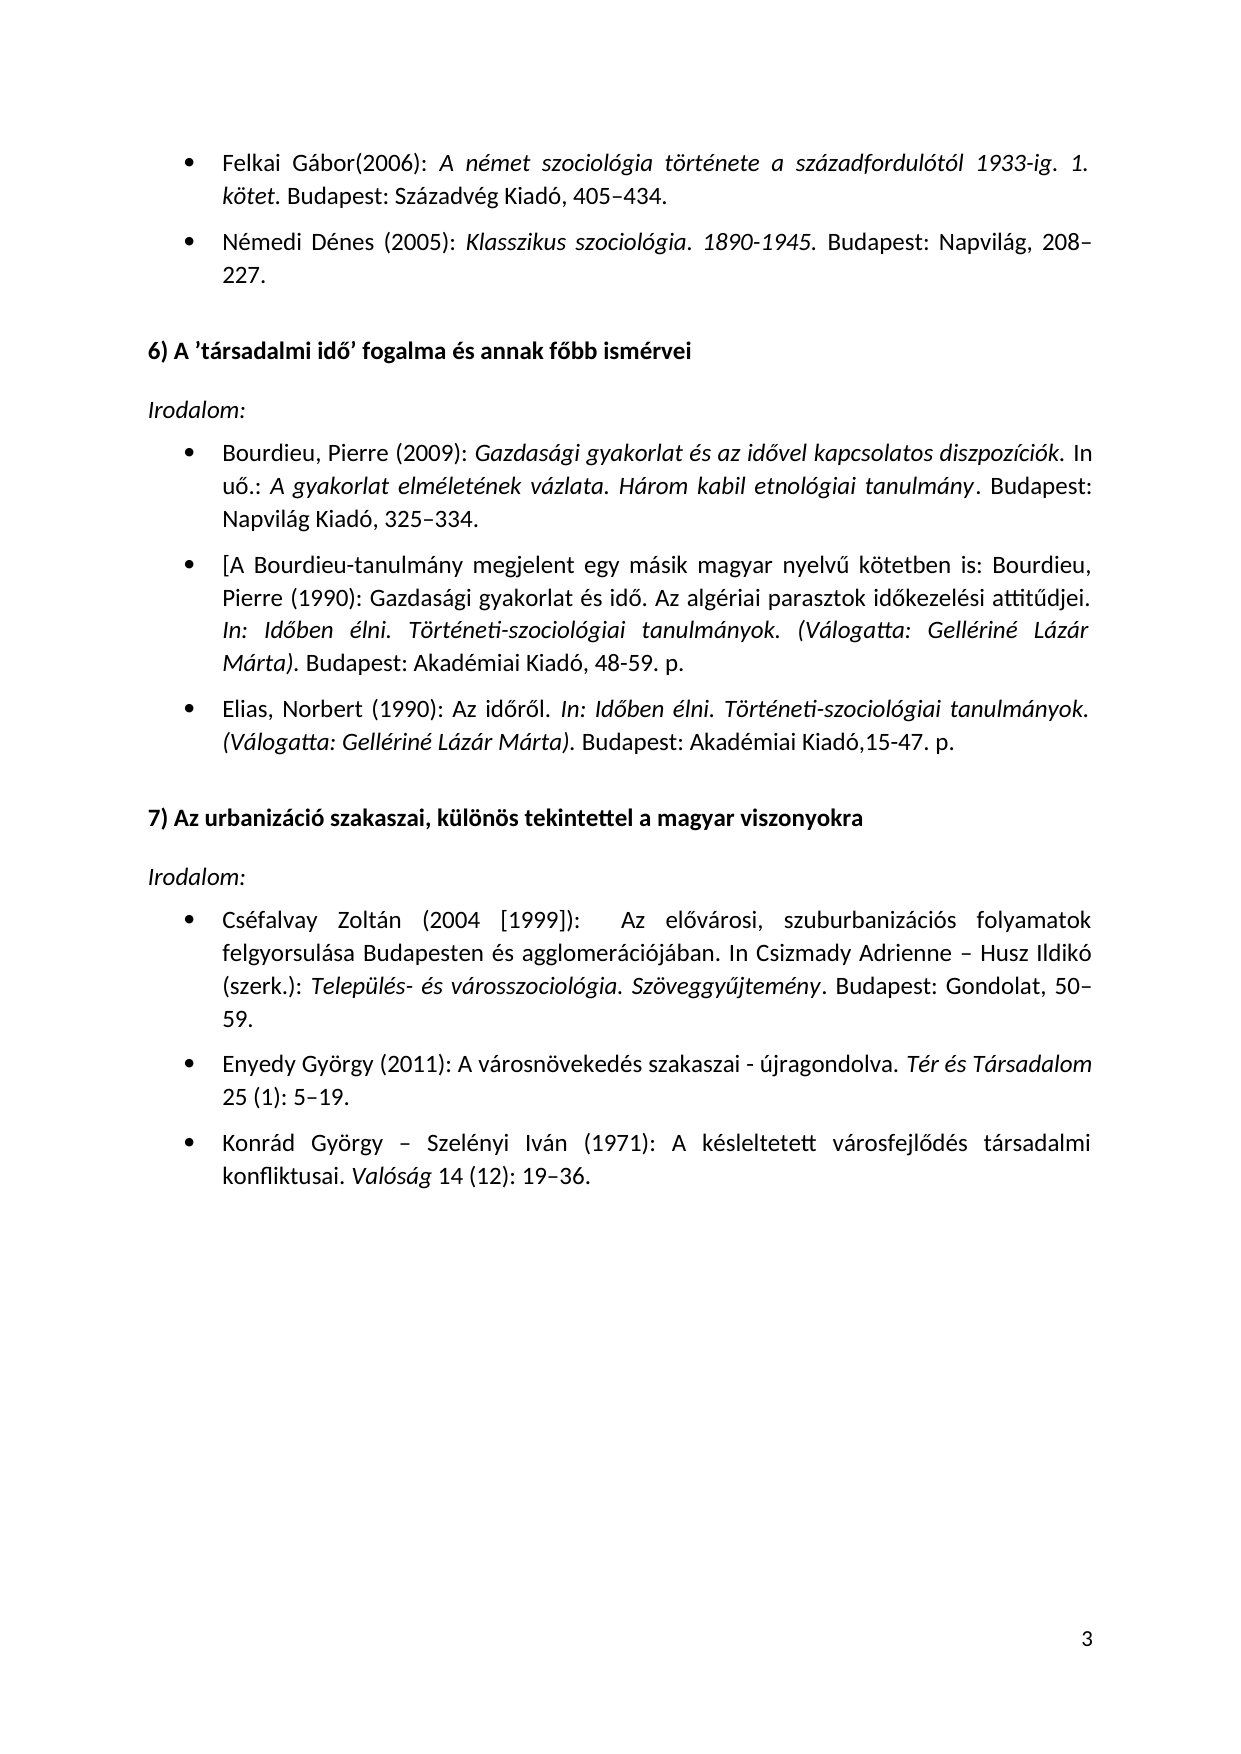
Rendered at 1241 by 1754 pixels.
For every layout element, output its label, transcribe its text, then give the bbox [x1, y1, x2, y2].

list Konrád György – Szelényi Iván (1971): A késleltetett városfejlődés társadalmi konfliktusai. Valóság 14 (12): 19–36. [185, 1127, 1093, 1190]
text Irodalom: [148, 394, 1093, 425]
list Némedi Dénes (2005): Klasszikus szociológia. 1890-1945. Budapest: Napvilág, 208–227. [185, 226, 1093, 289]
list Enyedy György (2011): A városnövekedés szakaszai - újragondolva. Tér és Társadalom 25 (1): 5–19. [185, 1049, 1093, 1112]
list Cséfalvay Zoltán (2004 [1999]): Az elővárosi, szuburbanizációs folyamatok felgyorsulása Budapesten és agglomerációjában. In Csizmady Adrienne – Husz Ildikó (szerk.): Település- és városszociológia. Szöveggyűjtemény. Budapest: Gondolat, 50–59. [185, 904, 1093, 1034]
list [A Bourdieu-tanulmány megjelent egy másik magyar nyelvű kötetben is: Bourdieu, Pierre (1990): Gazdasági gyakorlat és idő. Az algériai parasztok időkezelési attitűdjei. In: Időben élni. Történeti-szociológiai tanulmányok. (Válogatta: Gellériné Lázár Márta). Budapest: Akadémiai Kiadó, 48-59. p. [185, 549, 1093, 678]
text 6) A ’társadalmi idő’ fogalma és annak főbb ismérvei [148, 335, 1093, 365]
list Bourdieu, Pierre (2009): Gazdasági gyakorlat és az idővel kapcsolatos diszpozíciók. In uő.: A gyakorlat elméletének vázlata. Három kabil etnológiai tanulmány. Budapest: Napvilág Kiadó, 325–334. [185, 437, 1093, 534]
list Elias, Norbert (1990): Az időről. In: Időben élni. Történeti-szociológiai tanulmányok. (Válogatta: Gellériné Lázár Márta). Budapest: Akadémiai Kiadó,15-47. p. [185, 693, 1093, 756]
list Felkai Gábor(2006): A német szociológia története a századfordulótól 1933-ig. 1. kötet. Budapest: Századvég Kiadó, 405–434. [185, 148, 1093, 211]
text 7) Az urbanizáció szakaszai, különös tekintettel a magyar viszonyokra [148, 802, 1093, 832]
text Irodalom: [148, 861, 1093, 892]
